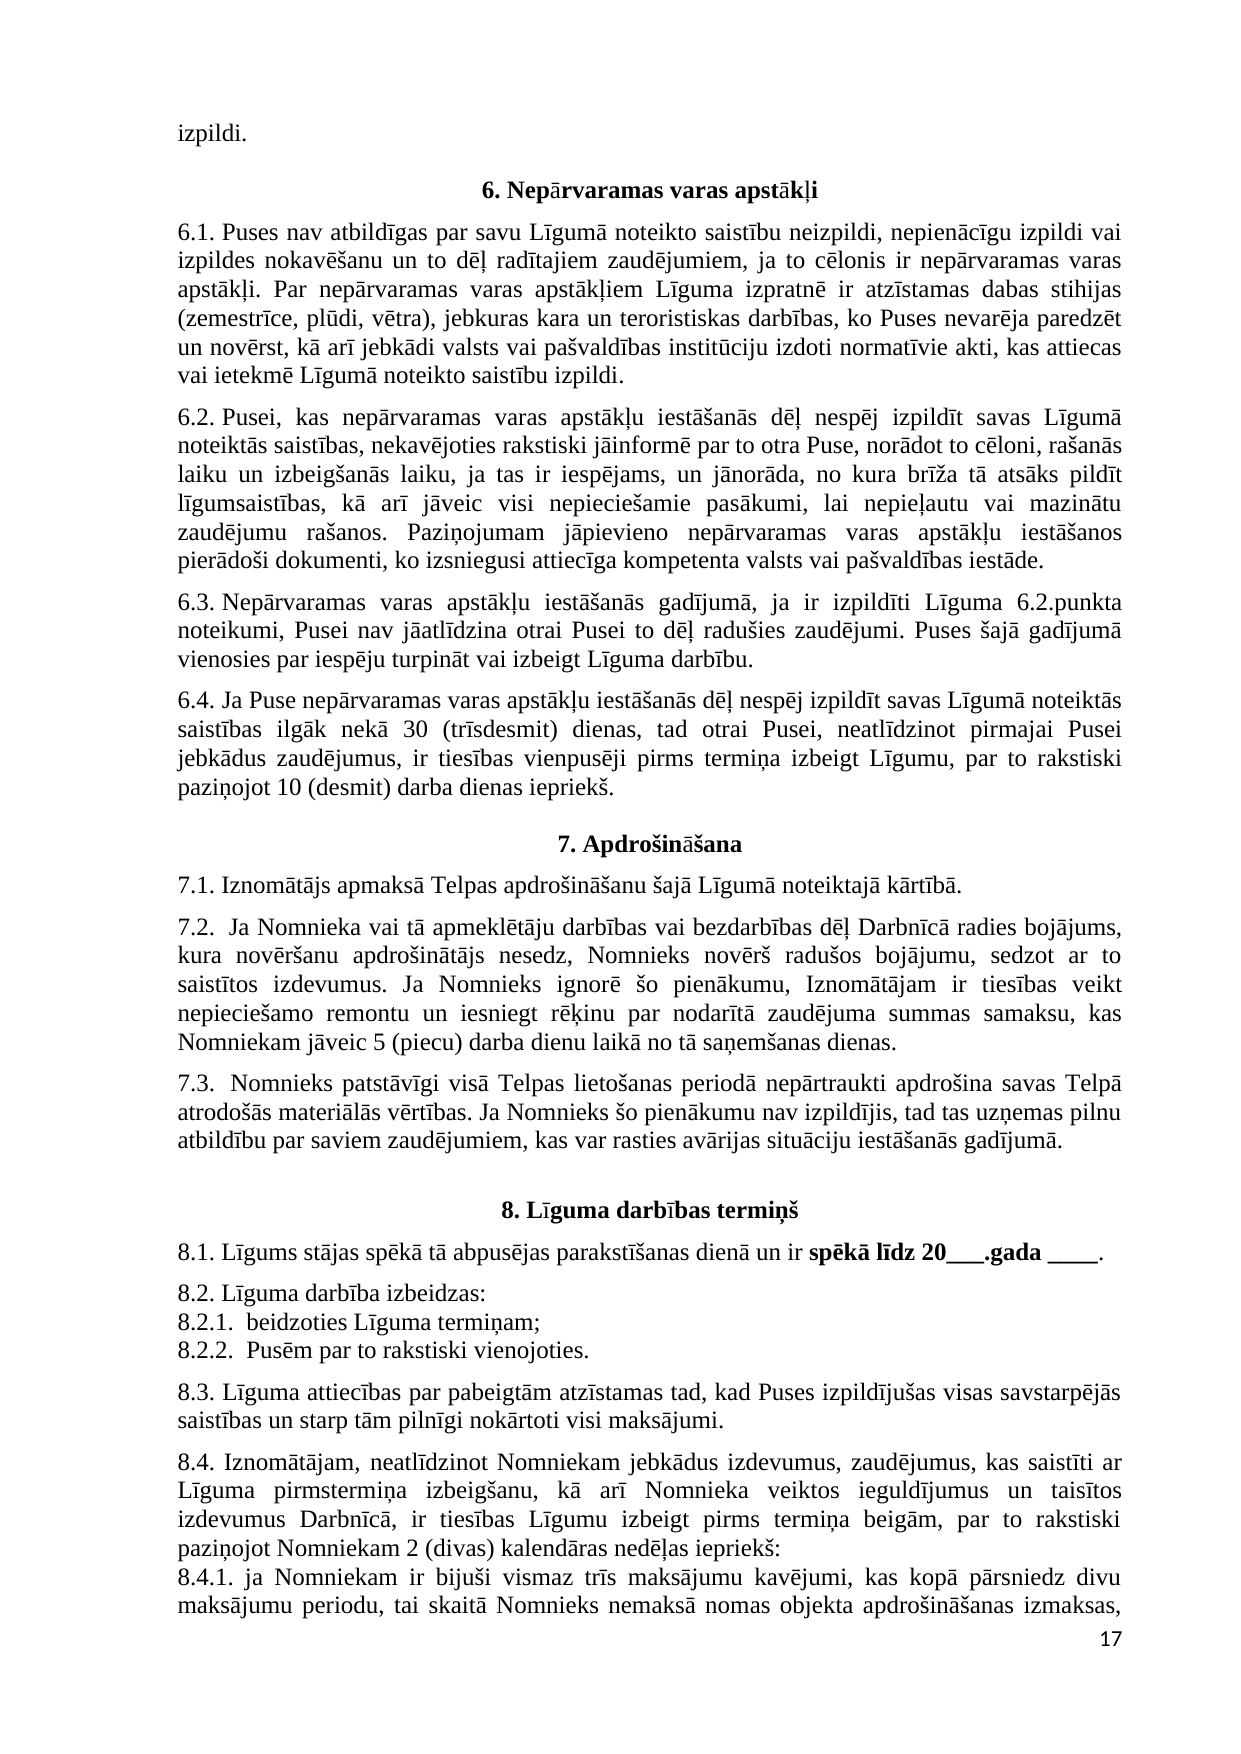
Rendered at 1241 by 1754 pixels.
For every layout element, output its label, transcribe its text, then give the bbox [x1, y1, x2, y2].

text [177, 1562, 1122, 1619]
text 7.1. Iznomātājs apmaksā Telpas apdrošināšanu šajā Līgumā noteiktajā kārtībā. [177, 871, 1122, 899]
text 8. Līguma darbības termiņš [177, 1196, 1122, 1224]
text 8.2.1. beidzoties Līguma termiņam; [177, 1307, 1122, 1336]
text 6.3. Nepārvaramas varas apstākļu iestāšanās gadījumā, ja ir izpildīti Līguma 6.2.punkta noteikumi, Pusei nav jāatlīdzina otrai Pusei to dēļ radušies zaudējumi. Puses šajā gadījumā vienosies par iespēju turpināt vai izbeigt Līguma darbību. [177, 587, 1122, 673]
text 8.3. Līguma attiecības par pabeigtām atzīstamas tad, kad Puses izpildījušas visas savstarpējās saistības un starp tām pilnīgi nokārtoti visi maksājumi. [177, 1377, 1122, 1434]
text 6.4. Ja Puse nepārvaramas varas apstākļu iestāšanās dēļ nespēj izpildīt savas Līgumā noteiktās saistības ilgāk nekā 30 (trīsdesmit) dienas, tad otrai Pusei, neatlīdzinot pirmajai Pusei jebkādus zaudējumus, ir tiesības vienpusēji pirms termiņa izbeigt Līgumu, par to rakstiski paziņojot 10 (desmit) darba dienas iepriekš. [177, 686, 1122, 801]
text 8.2.2. Pusēm par to rakstiski vienojoties. [177, 1336, 1122, 1364]
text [177, 118, 1122, 147]
text 6.1. Puses nav atbildīgas par savu Līgumā noteikto saistību neizpildi, nepienācīgu izpildi vai izpildes nokavēšanu un to dēļ radītajiem zaudējumiem, ja to cēlonis ir nepārvaramas varas apstākļi. Par nepārvaramas varas apstākļiem Līguma izpratnē ir atzīstamas dabas stihijas (zemestrīce, plūdi, vētra), jebkuras kara un teroristiskas darbības, ko Puses nevarēja paredzēt un novērst, kā arī jebkādi valsts vai pašvaldības institūciju izdoti normatīvie akti, kas attiecas vai ietekmē Līgumā noteikto saistību izpildi. [177, 217, 1122, 389]
text 8.1. Līgums stājas spēkā tā abpusējas parakstīšanas dienā un ir spēkā līdz 20___.gada ____. [177, 1237, 1122, 1266]
text 6.2. Pusei, kas nepārvaramas varas apstākļu iestāšanās dēļ nespēj izpildīt savas Līgumā noteiktās saistības, nekavējoties rakstiski jāinformē par to otra Puse, norādot to cēloni, rašanās laiku un izbeigšanās laiku, ja tas ir iespējams, un jānorāda, no kura brīža tā atsāks pildīt līgumsaistības, kā arī jāveic visi nepieciešamie pasākumi, lai nepieļautu vai mazinātu zaudējumu rašanos. Paziņojumam jāpievieno nepārvaramas varas apstākļu iestāšanos pierādoši dokumenti, ko izsniegusi attiecīga kompetenta valsts vai pašvaldības iestāde. [177, 402, 1122, 574]
text 8.4. Iznomātājam, neatlīdzinot Nomniekam jebkādus izdevumus, zaudējumus, kas saistīti ar Līguma pirmstermiņa izbeigšanu, kā arī Nomnieka veiktos ieguldījumus un taisītos izdevumus Darbnīcā, ir tiesības Līgumu izbeigt pirms termiņa beigām, par to rakstiski paziņojot Nomniekam 2 (divas) kalendāras nedēļas iepriekš: [177, 1447, 1122, 1562]
text 8.2. Līguma darbība izbeidzas: [177, 1278, 1122, 1307]
text 7.2. Ja Nomnieka vai tā apmeklētāju darbības vai bezdarbības dēļ Darbnīcā radies bojājums, kura novēršanu apdrošinātājs nesedz, Nomnieks novērš radušos bojājumu, sedzot ar to saistītos izdevumus. Ja Nomnieks ignorē šo pienākumu, Iznomātājam ir tiesības veikt nepieciešamo remontu un iesniegt rēķinu par nodarītā zaudējuma summas samaksu, kas Nomniekam jāveic 5 (piecu) darba dienu laikā no tā saņemšanas dienas. [177, 912, 1122, 1056]
text 6. Nepārvaramas varas apstākļi [177, 176, 1122, 204]
text 7. Apdrošināšana [177, 829, 1122, 858]
text 7.3. Nomnieks patstāvīgi visā Telpas lietošanas periodā nepārtraukti apdrošina savas Telpā atrodošās materiālās vērtības. Ja Nomnieks šo pienākumu nav izpildījis, tad tas uzņemas pilnu atbildību par saviem zaudējumiem, kas var rasties avārijas situāciju iestāšanās gadījumā. [177, 1068, 1122, 1154]
